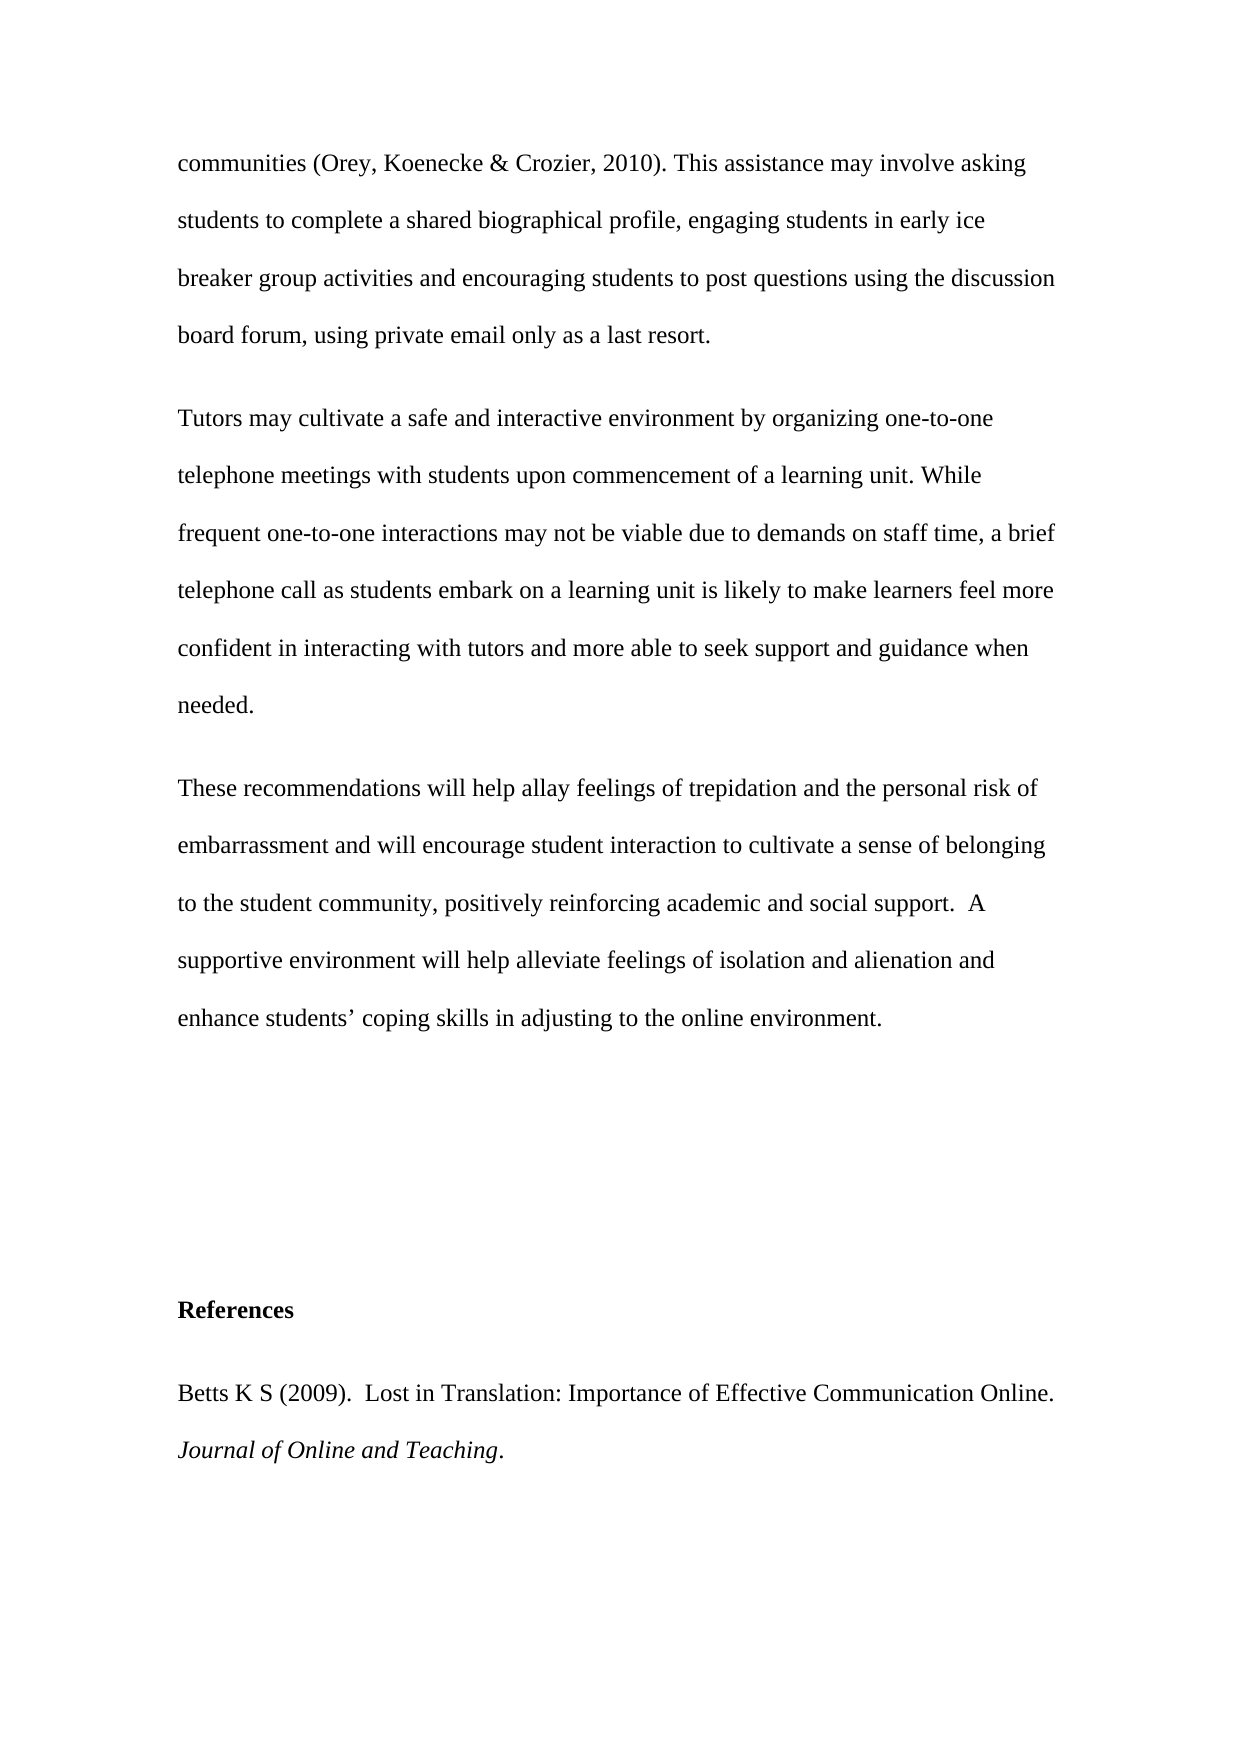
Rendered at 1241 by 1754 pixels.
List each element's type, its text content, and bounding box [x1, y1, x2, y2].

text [177, 148, 1063, 349]
text Tutors may cultivate a safe and interactive environment by organizing one-to-one telephone meetings with students upon commencement of a learning unit. While frequent one-to-one interactions may not be viable due to demands on staff time, a brief telephone call as students embark on a learning unit is likely to make learners feel more confident in interacting with tutors and more able to seek support and guidance when needed. [177, 403, 1063, 719]
text These recommendations will help allay feelings of trepidation and the personal risk of embarrassment and will encourage student interaction to cultivate a sense of belonging to the student community, positively reinforcing academic and social support. A supportive environment will help alleviate feelings of isolation and alienation and enhance students’ coping skills in adjusting to the online environment. [177, 773, 1063, 1031]
text Betts K S (2009). Lost in Translation: Importance of Effective Communication Online. Journal of Online and Teaching. [177, 1378, 1063, 1464]
text References [177, 1295, 1063, 1324]
